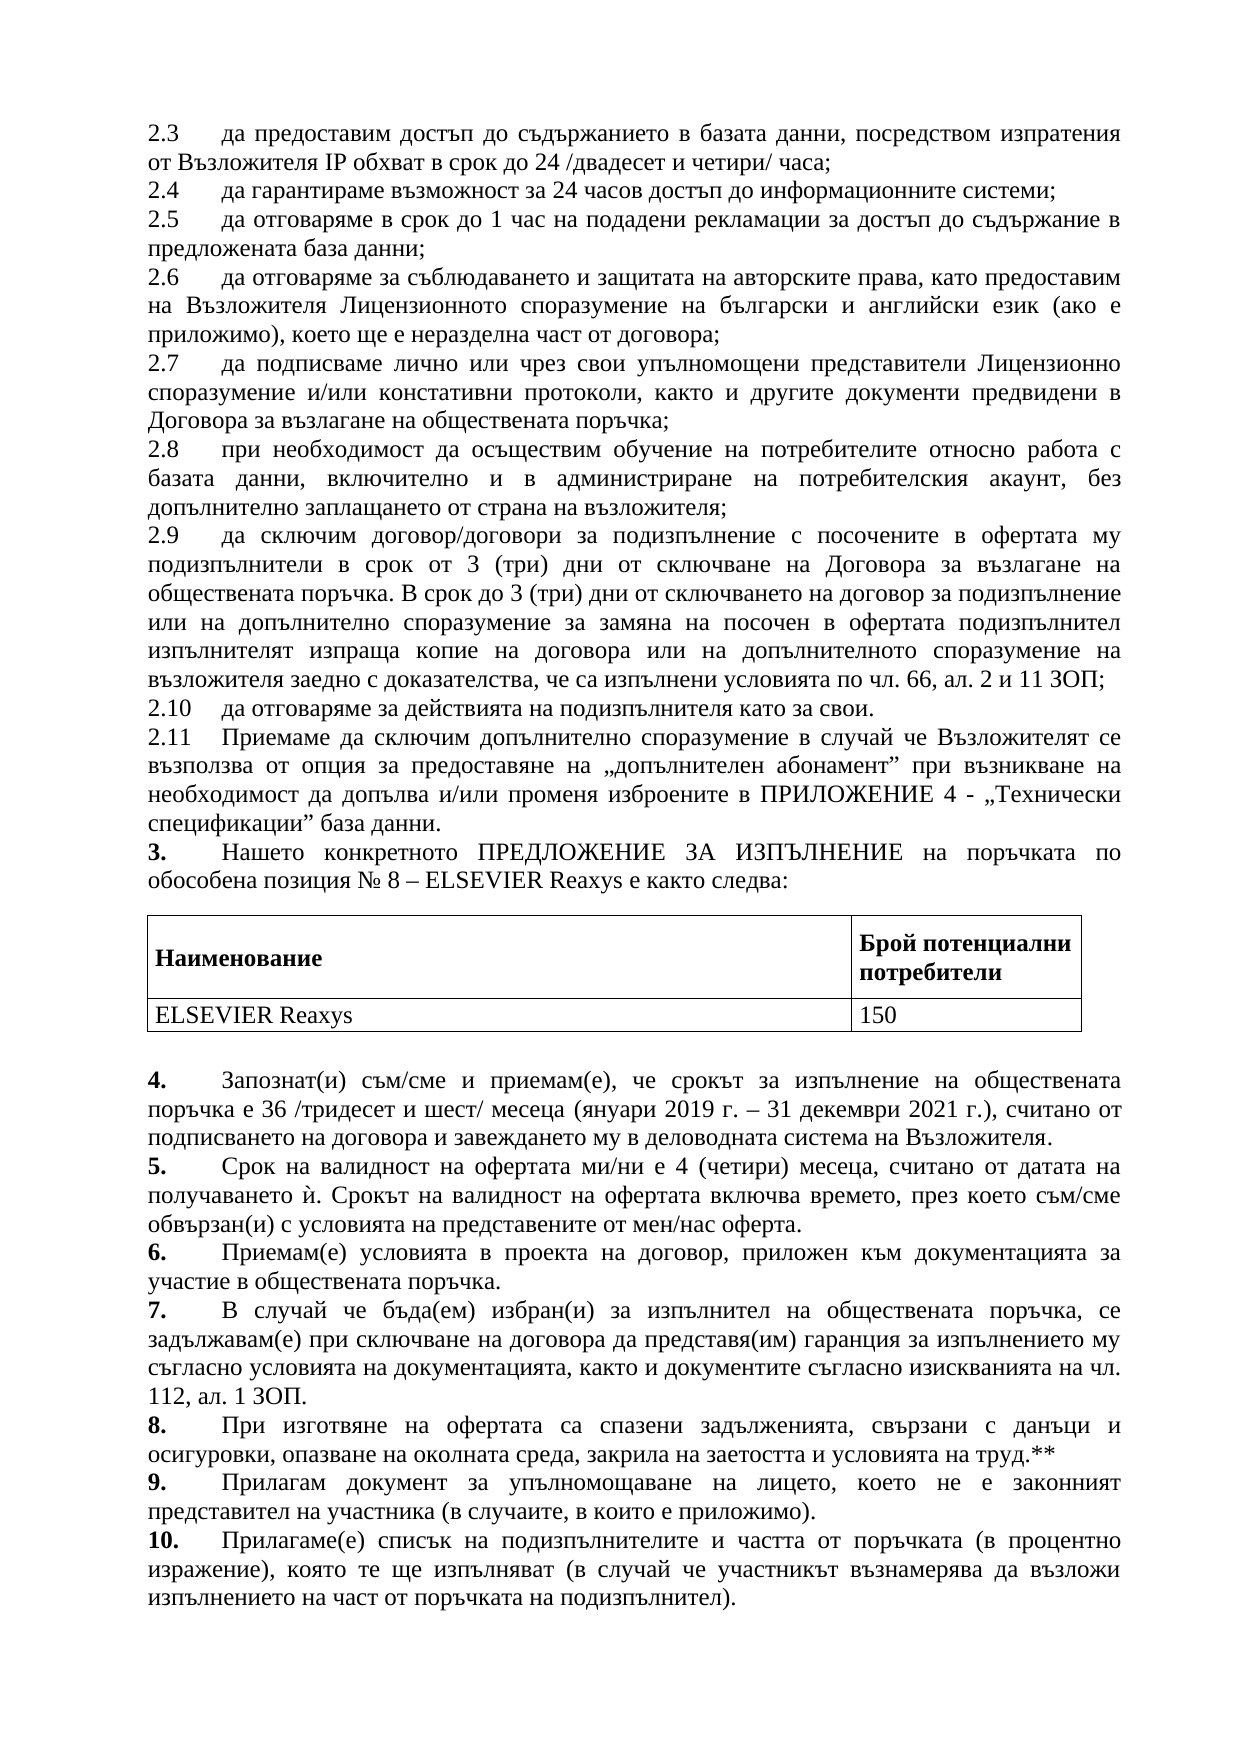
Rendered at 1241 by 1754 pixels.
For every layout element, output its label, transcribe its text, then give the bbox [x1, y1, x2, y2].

list При изготвяне на офертата са спазени задълженията, свързани с данъци и осигуровки, опазване на околната среда, закрила на заетостта и условията на труд.** [148, 1410, 1122, 1467]
table_cell ELSEVIER Reaxys [148, 999, 851, 1031]
list В случай че бъда(ем) избран(и) за изпълнител на обществената поръчка, се задължавам(е) при сключване на договора да представя(им) гаранция за изпълнението му съгласно условията на документацията, както и документите съгласно изискванията на чл. 112, ал. 1 ЗОП. [148, 1295, 1122, 1410]
list Приемам(е) условията в проекта на договор, приложен към документацията за участие в обществената поръчка. [148, 1237, 1122, 1295]
text 2.3 да предоставим достъп до съдържанието в базата данни, посредством изпратения от Възложителя IP обхват в срок до 24 /двадесет и четири/ часа; [148, 118, 1122, 176]
table_header Брой потенциални потребители [852, 916, 1081, 998]
text 2.10 да отговаряме за действията на подизпълнителя като за свои. [148, 693, 1122, 722]
text 2.4 да гарантираме възможност за 24 часов достъп до информационните системи; [148, 176, 1122, 204]
text 2.9 да сключим договор/договори за подизпълнение с посочените в офертата му подизпълнители в срок от 3 (три) дни от сключване на Договора за възлагане на обществената поръчка. В срок до 3 (три) дни от сключването на договор за подизпълнение или на допълнително споразумение за замяна на посочен в офертата подизпълнител изпълнителят изпраща копие на договора или на допълнителното споразумение на възложителя заедно с доказателства, че са изпълнени условията по чл. 66, ал. 2 и 11 ЗОП; [148, 521, 1122, 693]
text 2.11 Приемаме да сключим допълнително споразумение в случай че Възложителят се възползва от опция за предоставяне на „допълнителен абонамент” при възникване на необходимост да допълва и/или променя изброените в ПРИЛОЖЕНИЕ 4 - „Технически спецификации” база данни. [148, 722, 1122, 837]
list Запознат(и) съм/сме и приемам(е), че срокът за изпълнение на обществената поръчка е 36 /тридесет и шест/ месеца (януари 2019 г. – 31 декември 2021 г.), считано от подписването на договора и завеждането му в деловодната система на Възложителя. [148, 1065, 1122, 1151]
text 2.8 при необходимост да осъществим обучение на потребителите относно работа с базата данни, включително и в администриране на потребителския акаунт, без допълнително заплащането от страна на възложителя; [148, 434, 1122, 521]
text 2.7 да подписваме лично или чрез свои упълномощени представители Лицензионно споразумение и/или констативни протоколи, както и другите документи предвидени в Договора за възлагане на обществената поръчка; [148, 348, 1122, 434]
table_cell 150 [852, 999, 1081, 1031]
list Срок на валидност на офертата ми/ни е 4 (четири) месеца, считано от датата на получаването ѝ. Срокът на валидност на офертата включва времето, през което съм/сме обвързан(и) с условията на представените от мен/нас оферта. [148, 1151, 1122, 1237]
text 2.6 да отговаряме за съблюдаването и защитата на авторските права, като предоставим на Възложителя Лицензионното споразумение на български и английски език (ако е приложимо), което ще е неразделна част от договора; [148, 262, 1122, 348]
text 2.5 да отговаряме в срок до 1 час на подадени рекламации за достъп до съдържание в предложената база данни; [148, 204, 1122, 262]
list Прилагам документ за упълномощаване на лицето, което не е законният представител на участника (в случаите, в които е приложимо). [148, 1467, 1122, 1525]
list Нашето конкретното ПРЕДЛОЖЕНИЕ ЗА ИЗПЪЛНЕНИЕ на поръчката по обособена позиция № 8 – ELSEVIER Reaxys е както следва: [148, 837, 1122, 894]
table_header Наименование [148, 916, 851, 998]
list Прилагаме(е) списък на подизпълнителите и частта от поръчката (в процентно изражение), която те ще изпълняват (в случай че участникът възнамерява да възложи изпълнението на част от поръчката на подизпълнител). [148, 1525, 1122, 1611]
